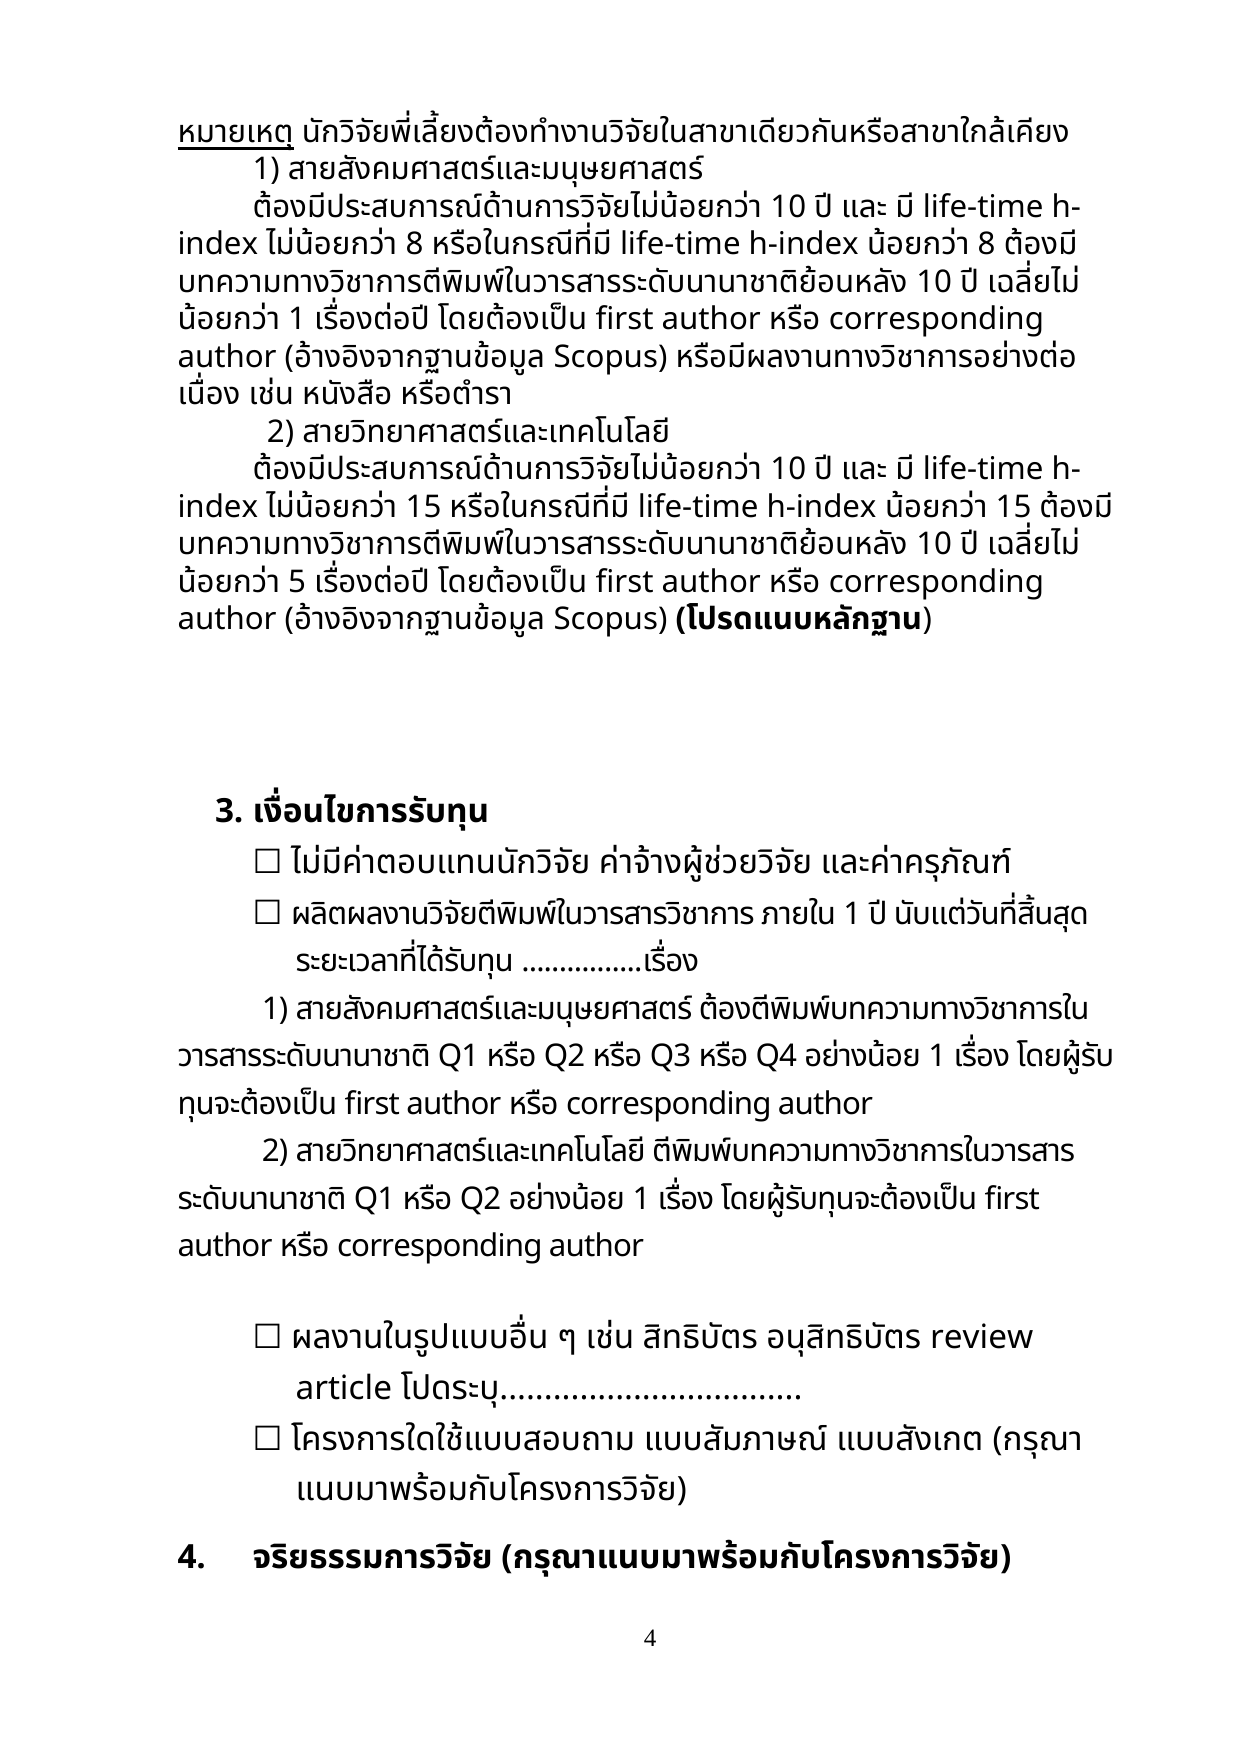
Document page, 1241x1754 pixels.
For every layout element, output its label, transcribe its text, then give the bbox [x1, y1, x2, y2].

text ต้องมีประสบการณ์ด้านการวิจัยไม่น้อยกว่า 10 ปี และ มี life-time h-index ไม่น้อยกว่า 15 หรือในกรณีที่มี life-time h-index น้อยกว่า 15 ต้องมีบทความทางวิชาการตีพิมพ์ในวารสารระดับนานาชาติย้อนหลัง 10 ปี เฉลี่ยไม่น้อยกว่า 5 เรื่องต่อปี โดยต้องเป็น first author หรือ corresponding author (อ้างอิงจากฐานข้อมูล Scopus) (โปรดแนบหลักฐาน) [177, 450, 1122, 637]
text หมายเหตุ นักวิจัยพี่เลี้ยงต้องทำงานวิจัยในสาขาเดียวกันหรือสาขาใกล้เคียง [177, 112, 1122, 150]
list ☐ ไม่มีค่าตอบแทนนักวิจัย ค่าจ้างผู้ช่วยวิจัย และค่าครุภัณฑ์ [252, 838, 1122, 888]
list ☐ ผลงานในรูปแบบอื่น ๆ เช่น สิทธิบัตร อนุสิทธิบัตร review article โปดระบุ.................................. [252, 1313, 1122, 1414]
text ต้องมีประสบการณ์ด้านการวิจัยไม่น้อยกว่า 10 ปี และ มี life-time h-index ไม่น้อยกว่า 8 หรือในกรณีที่มี life-time h-index น้อยกว่า 8 ต้องมีบทความทางวิชาการตีพิมพ์ในวารสารระดับนานาชาติย้อนหลัง 10 ปี เฉลี่ยไม่น้อยกว่า 1 เรื่องต่อปี โดยต้องเป็น first author หรือ corresponding author (อ้างอิงจากฐานข้อมูล Scopus) หรือมีผลงานทางวิชาการอย่างต่อเนื่อง เช่น หนังสือ หรือตำรา [177, 187, 1122, 412]
list 2) สายวิทยาศาสตร์และเทคโนโลยี ตีพิมพ์บทความทางวิชาการในวารสารระดับนานาชาติ Q1 หรือ Q2 อย่างน้อย 1 เรื่อง โดยผู้รับทุนจะต้องเป็น first author หรือ corresponding author [177, 1128, 1122, 1271]
list เงื่อนไขการรับทุน [215, 787, 1122, 838]
list ☐ โครงการใดใช้แบบสอบถาม แบบสัมภาษณ์ แบบสังเกต (กรุณาแนบมาพร้อมกับโครงการวิจัย) [252, 1414, 1122, 1516]
list ☐ ผลิตผลงานวิจัยตีพิมพ์ในวารสารวิชาการ ภายใน 1 ปี นับแต่วันที่สิ้นสุดระยะเวลาที่ได้รับทุน ................เรื่อง [252, 888, 1122, 986]
text 1) สายสังคมศาสตร์และมนุษยศาสตร์ [177, 150, 1122, 187]
list จริยธรรมการวิจัย (กรุณาแนบมาพร้อมกับโครงการวิจัย) [177, 1533, 1122, 1583]
text 2) สายวิทยาศาสตร์และเทคโนโลยี [177, 412, 1122, 450]
list 1) สายสังคมศาสตร์และมนุษยศาสตร์ ต้องตีพิมพ์บทความทางวิชาการในวารสารระดับนานาชาติ Q1 หรือ Q2 หรือ Q3 หรือ Q4 อย่างน้อย 1 เรื่อง โดยผู้รับทุนจะต้องเป็น first author หรือ corresponding author [177, 986, 1122, 1128]
